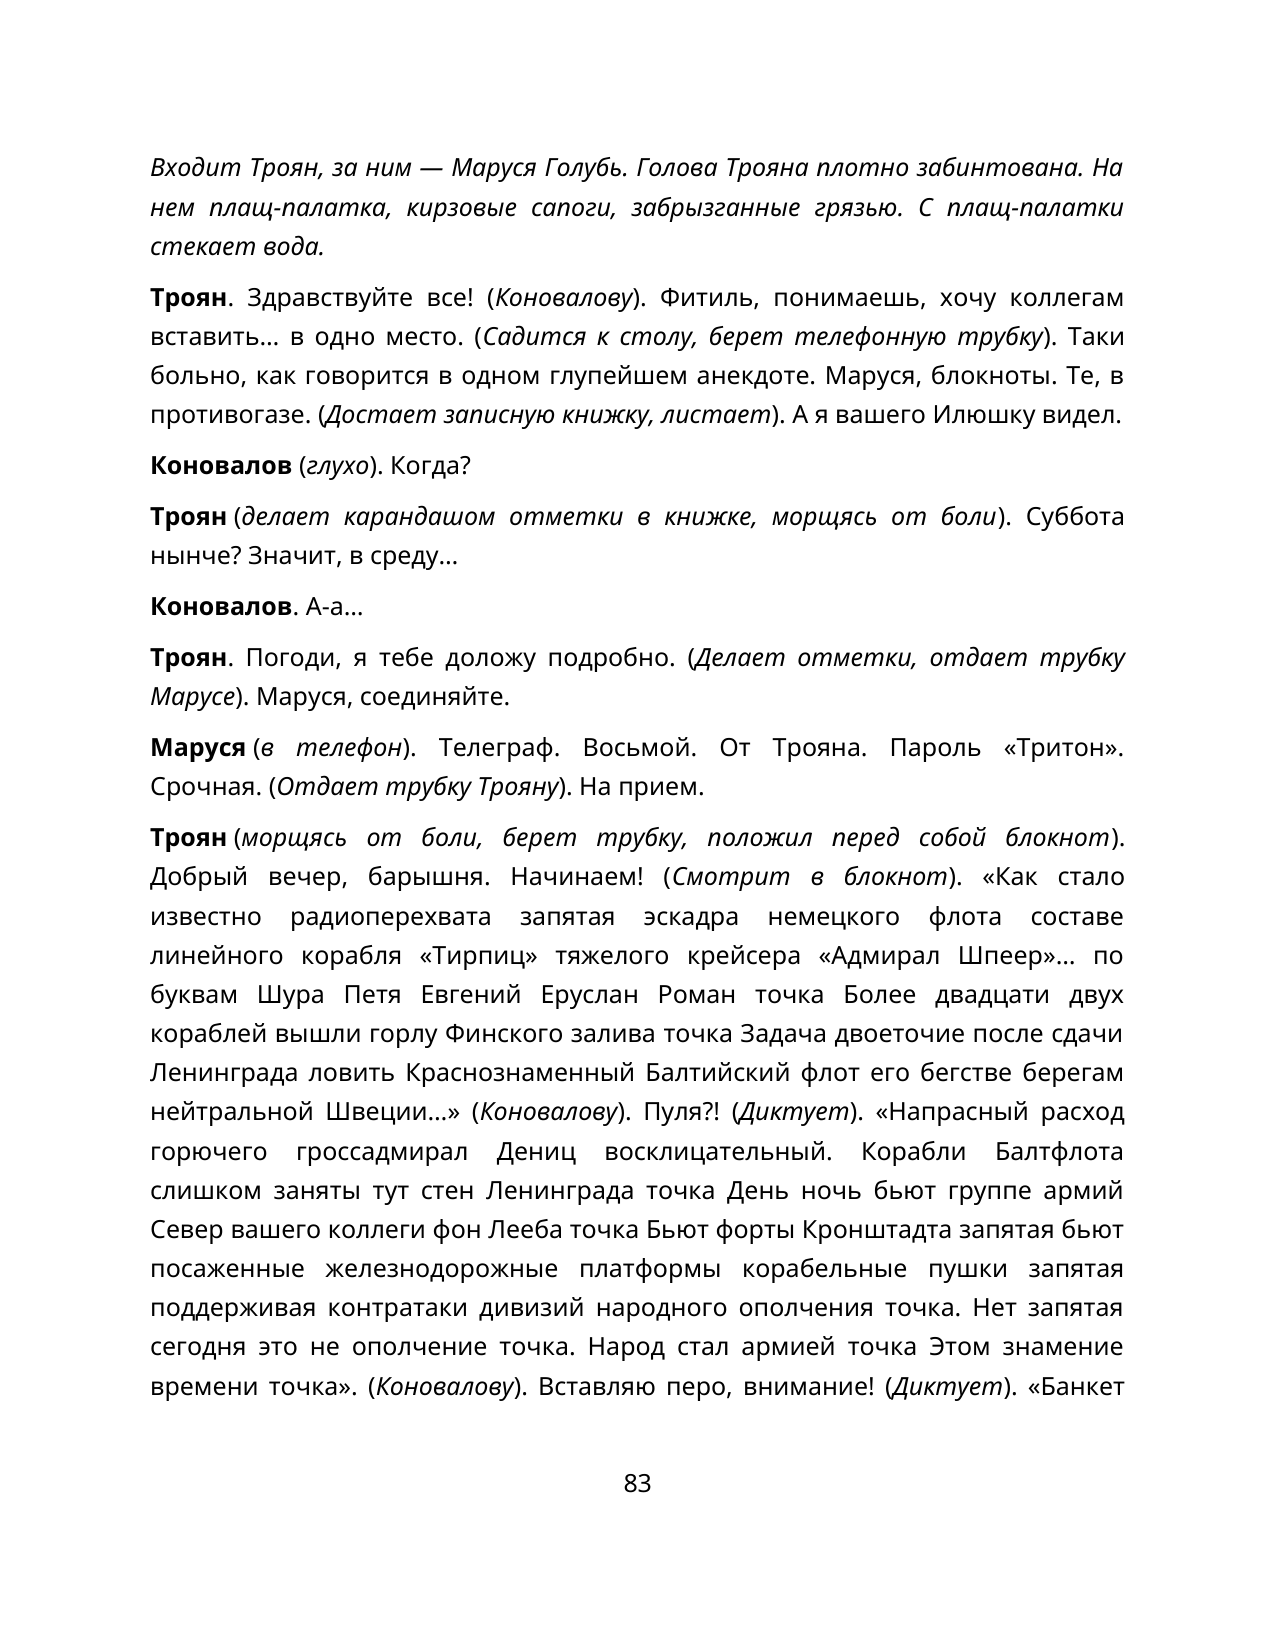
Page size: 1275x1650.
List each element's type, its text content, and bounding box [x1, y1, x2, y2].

text Коновалов (глухо). Когда? [150, 448, 1125, 482]
text Коновалов. А-а… [150, 589, 1125, 623]
text Маруся (в телефон). Телеграф. Восьмой. От Трояна. Пароль «Тритон». Срочная. (Отдает трубку Трояну). На прием. [150, 730, 1125, 803]
text Входит Троян, за ним — Маруся Голубь. Голова Трояна плотно забинтована. На нем плащ-палатка, кирзовые сапоги, забрызганные грязью. С плащ-палатки стекает вода. [150, 150, 1125, 262]
text Троян (делает карандашом отметки в книжке, морщясь от боли). Суббота нынче? Значит, в среду… [150, 499, 1125, 572]
text Троян. Погоди, я тебе доложу подробно. (Делает отметки, отдает трубку Марусе). Маруся, соединяйте. [150, 640, 1125, 713]
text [150, 820, 1125, 1402]
text Троян. Здравствуйте все! (Коновалову). Фитиль, понимаешь, хочу коллегам вставить… в одно место. (Садится к столу, берет телефонную трубку). Таки больно, как говорится в одном глупейшем анекдоте. Маруся, блокноты. Те, в противогазе. (Достает записную книжку, листает). А я вашего Илюшку видел. [150, 279, 1125, 431]
